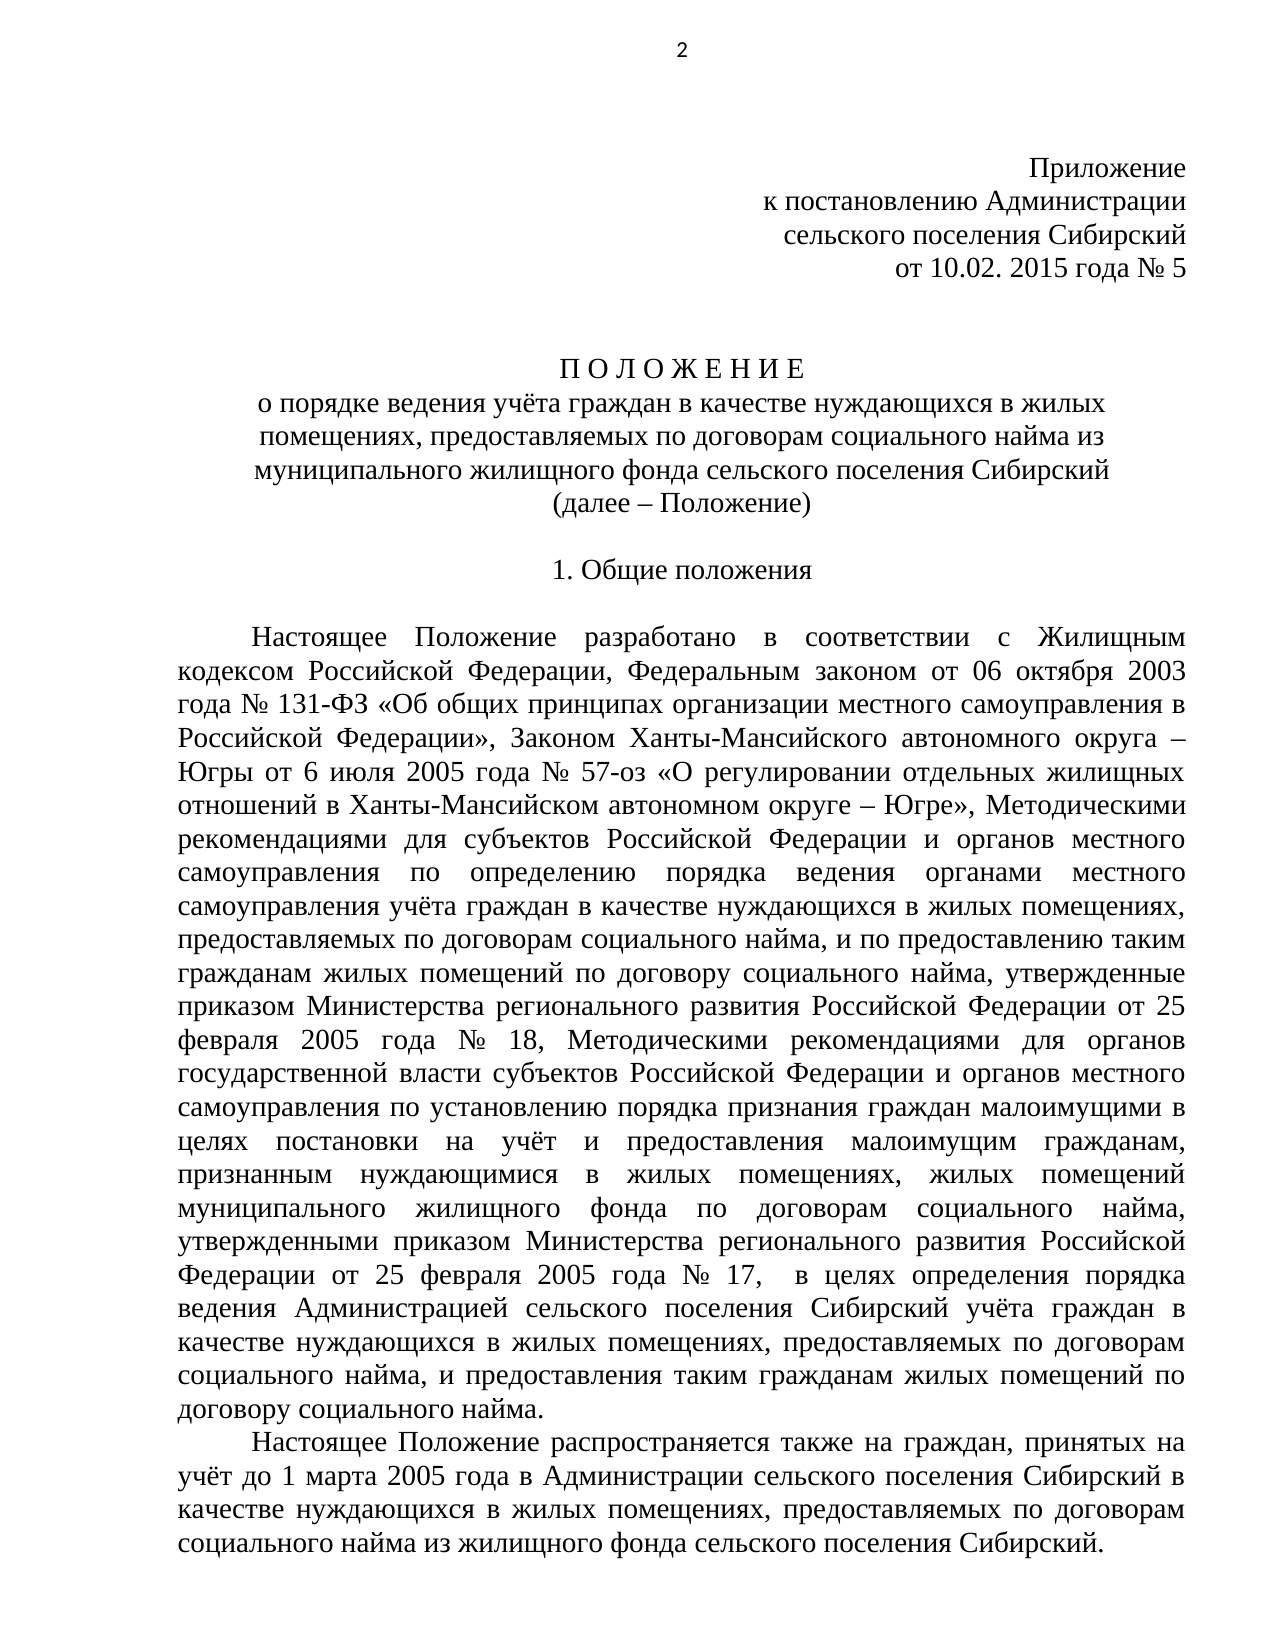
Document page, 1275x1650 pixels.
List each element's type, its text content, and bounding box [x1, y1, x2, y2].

text Приложение [740, 150, 1186, 183]
text от 10.02. 2015 года № 5 [740, 251, 1186, 284]
text (далее – Положение) [177, 485, 1186, 519]
text к постановлению Администрации [740, 183, 1186, 217]
text П О Л О Ж Е Н И Е [177, 351, 1186, 385]
text Настоящее Положение разработано в соответствии с Жилищным кодексом Российской Федерации, Федеральным законом от 06 октября 2003 года № 131-ФЗ «Об общих принципах организации местного самоуправления в Российской Федерации», Законом Ханты-Мансийского автономного округа – Югры от 6 июля 2005 года № 57-оз «О регулировании отдельных жилищных отношений в Ханты-Мансийском автономном округе – Югре», Методическими рекомендациями для субъектов Российской Федерации и органов местного самоуправления по определению порядка ведения органами местного самоуправления учёта граждан в качестве нуждающихся в жилых помещениях, предоставляемых по договорам социального найма, и по предоставлению таким гражданам жилых помещений по договору социального найма, утвержденные приказом Министерства регионального развития Российской Федерации от 25 февраля 2005 года № 18, Методическими рекомендациями для органов государственной власти субъектов Российской Федерации и органов местного самоуправления по установлению порядка признания граждан малоимущими в целях постановки на учёт и предоставления малоимущим гражданам, признанным нуждающимися в жилых помещениях, жилых помещений муниципального жилищного фонда по договорам социального найма, утвержденными приказом Министерства регионального развития Российской Федерации от 25 февраля 2005 года № 17, в целях определения порядка ведения Администрацией сельского поселения Сибирский учёта граждан в качестве нуждающихся в жилых помещениях, предоставляемых по договорам социального найма, и предоставления таким гражданам жилых помещений по договору социального найма. [177, 619, 1186, 1424]
text сельского поселения Сибирский [740, 217, 1186, 251]
text 1. Общие положения [177, 552, 1186, 586]
text о порядке ведения учёта граждан в качестве нуждающихся в жилых помещениях, предоставляемых по договорам социального найма из муниципального жилищного фонда сельского поселения Сибирский [177, 385, 1186, 485]
text Настоящее Положение распространяется также на граждан, принятых на учёт до 1 марта 2005 года в Администрации сельского поселения Сибирский в качестве нуждающихся в жилых помещениях, предоставляемых по договорам социального найма из жилищного фонда сельского поселения Сибирский. [177, 1424, 1186, 1559]
